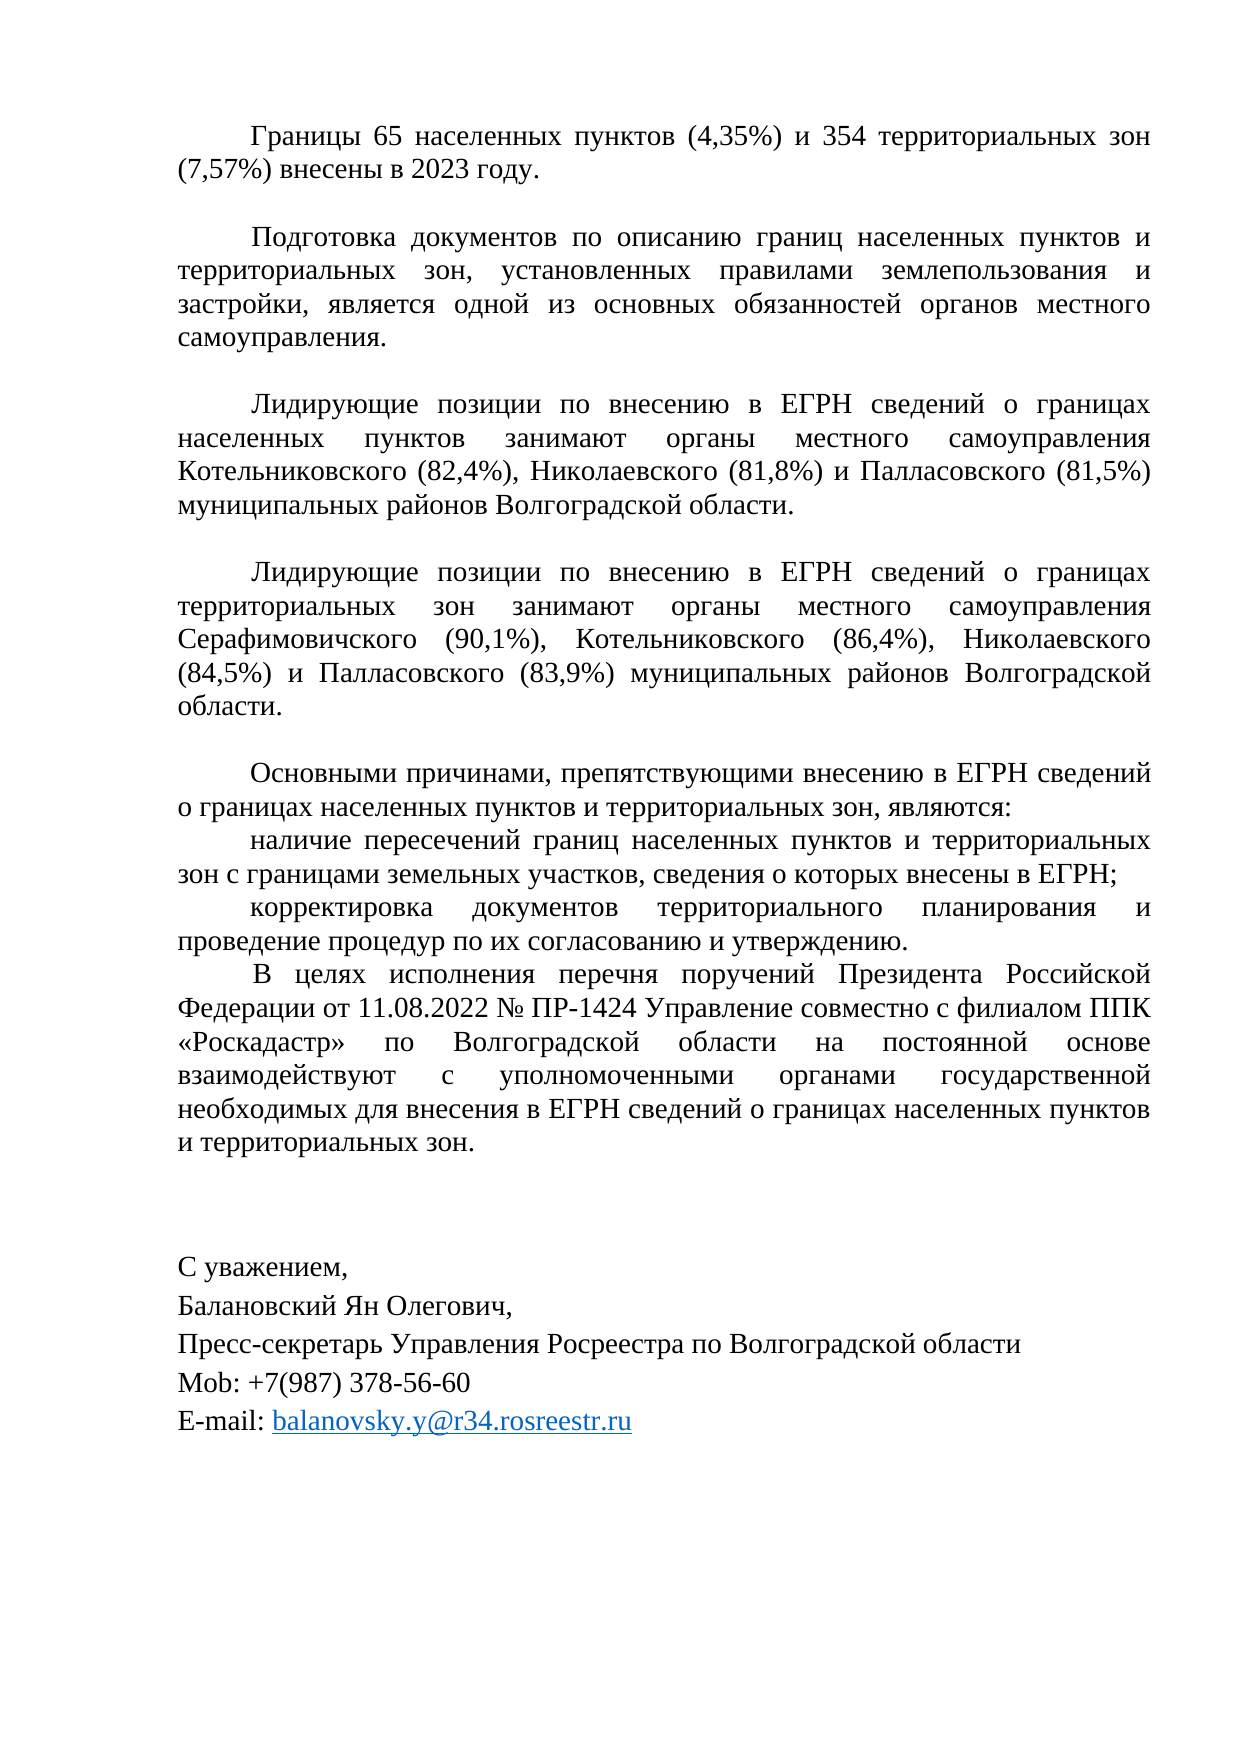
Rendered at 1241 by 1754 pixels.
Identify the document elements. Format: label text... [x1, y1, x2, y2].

text Лидирующие позиции по внесению в ЕГРН сведений о границах территориальных зон занимают органы местного самоуправления Серафимовичского (90,1%), Котельниковского (86,4%), Николаевского (84,5%) и Палласовского (83,9%) муниципальных районов Волгоградской области. [177, 554, 1152, 722]
text Балановский Ян Олегович, [177, 1288, 1152, 1321]
text В целях исполнения перечня поручений Президента Российской Федерации от 11.08.2022 № ПР-1424 Управление совместно с филиалом ППК «Роскадастр» по Волгоградской области на постоянной основе взаимодействуют с уполномоченными органами государственной необходимых для внесения в ЕГРН сведений о границах населенных пунктов и территориальных зон. [177, 957, 1152, 1158]
text Основными причинами, препятствующими внесению в ЕГРН сведений о границах населенных пунктов и территориальных зон, являются: [177, 755, 1152, 822]
text E-mail: balanovsky.y@r34.rosreestr.ru [177, 1403, 1152, 1437]
text Лидирующие позиции по внесению в ЕГРН сведений о границах населенных пунктов занимают органы местного самоуправления Котельниковского (82,4%), Николаевского (81,8%) и Палласовского (81,5%) муниципальных районов Волгоградской области. [177, 386, 1152, 521]
text С уважением, [177, 1249, 1152, 1283]
text наличие пересечений границ населенных пунктов и территориальных зон с границами земельных участков, сведения о которых внесены в ЕГРН; [177, 822, 1152, 889]
text корректировка документов территориального планирования и проведение процедур по их согласованию и утверждению. [177, 889, 1152, 957]
text Пресс-секретарь Управления Росреестра по Волгоградской области [177, 1326, 1152, 1360]
text Подготовка документов по описанию границ населенных пунктов и территориальных зон, установленных правилами землепользования и застройки, является одной из основных обязанностей органов местного самоуправления. [177, 219, 1152, 353]
text Границы 65 населенных пунктов (4,35%) и 354 территориальных зон (7,57%) внесены в 2023 году. [177, 118, 1152, 185]
text Mob: +7(987) 378-56-60 [177, 1365, 1152, 1398]
